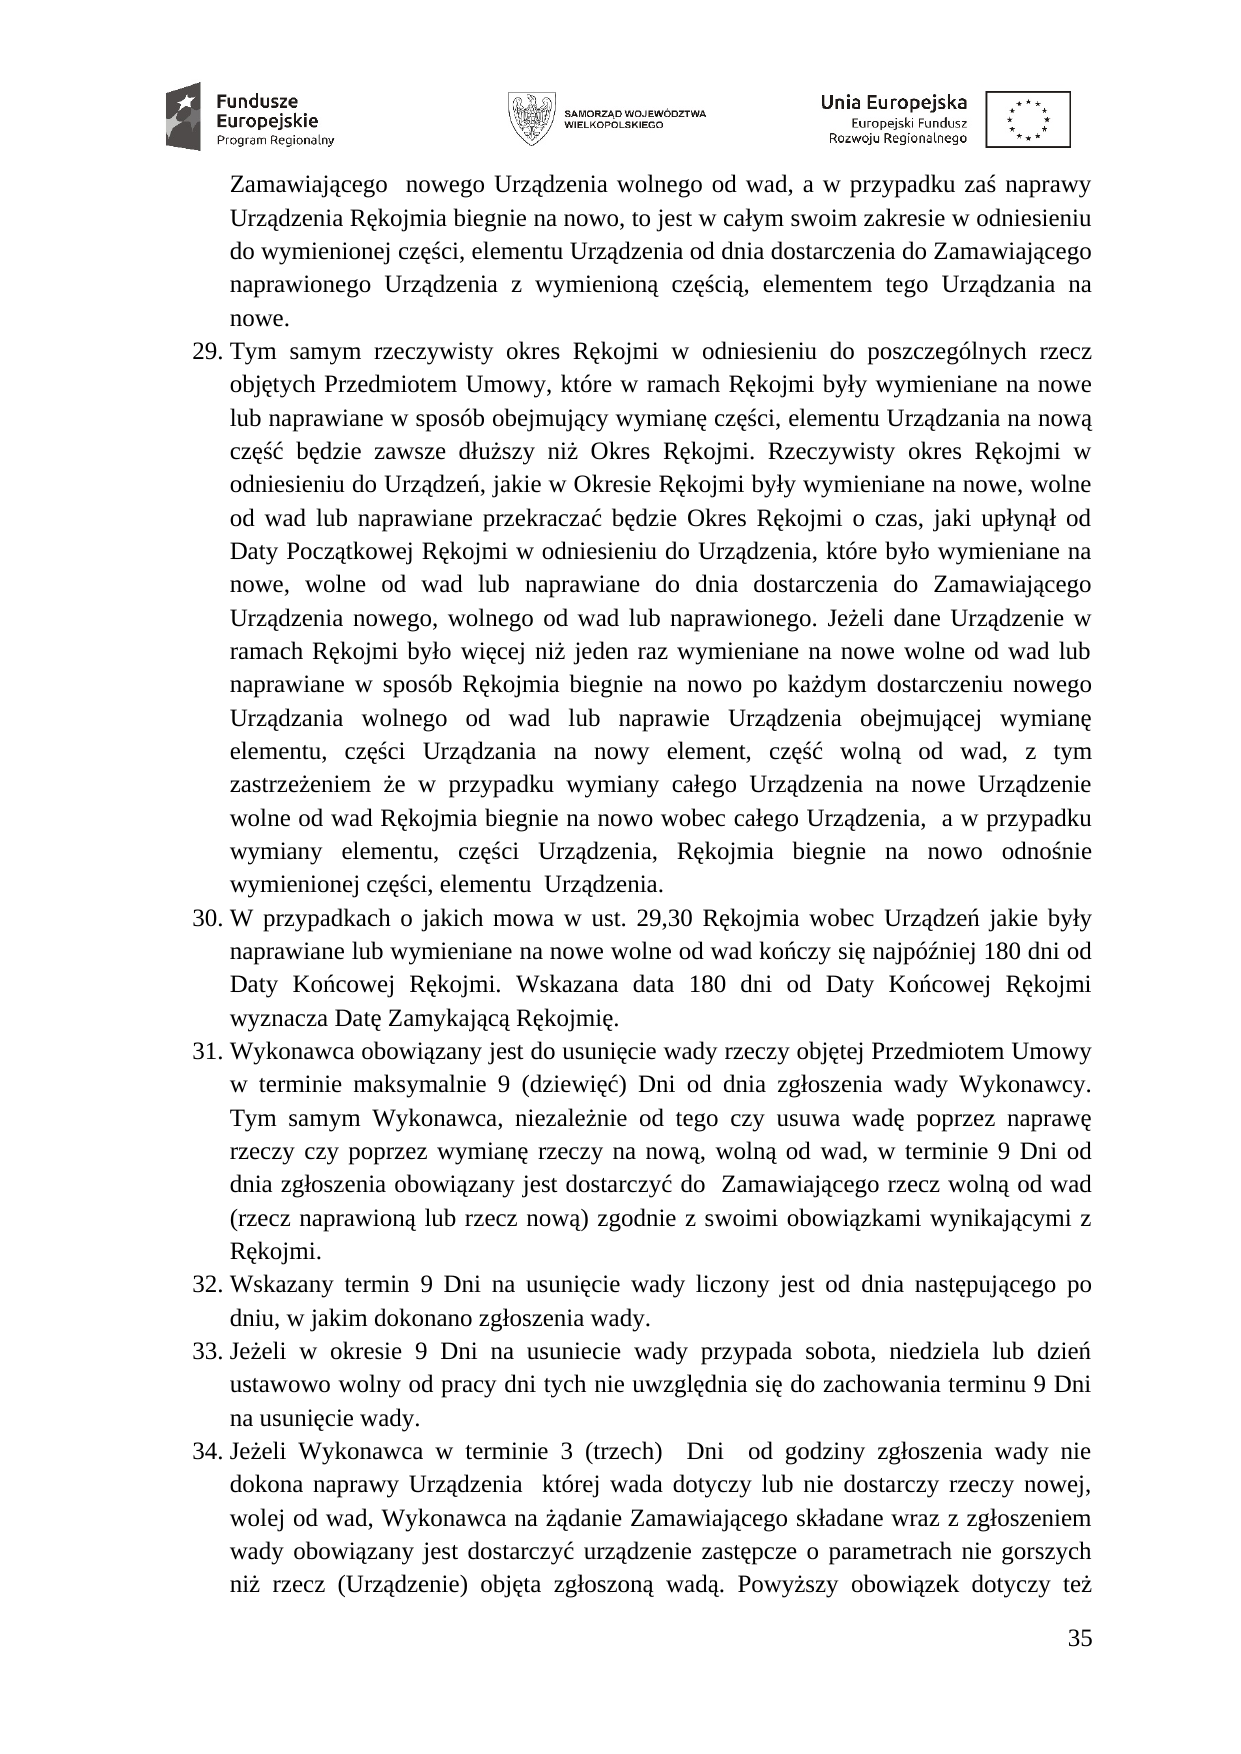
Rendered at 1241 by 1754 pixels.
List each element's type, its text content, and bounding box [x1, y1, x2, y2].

list Tym samym rzeczywisty okres Rękojmi w odniesieniu do poszczególnych rzecz objętych Przedmiotem Umowy, które w ramach Rękojmi były wymieniane na nowe lub naprawiane w sposób obejmujący wymianę części, elementu Urządzania na nową część będzie zawsze dłuższy niż Okres Rękojmi. Rzeczywisty okres Rękojmi w odniesieniu do Urządzeń, jakie w Okresie Rękojmi były wymieniane na nowe, wolne od wad lub naprawiane przekraczać będzie Okres Rękojmi o czas, jaki upłynął od Daty Początkowej Rękojmi w odniesieniu do Urządzenia, które było wymieniane na nowe, wolne od wad lub naprawiane do dnia dostarczenia do Zamawiającego Urządzenia nowego, wolnego od wad lub naprawionego. Jeżeli dane Urządzenie w ramach Rękojmi było więcej niż jeden raz wymieniane na nowe wolne od wad lub naprawiane w sposób Rękojmia biegnie na nowo po każdym dostarczeniu nowego Urządzania wolnego od wad lub naprawie Urządzenia obejmującej wymianę elementu, części Urządzania na nowy element, część wolną od wad, z tym zastrzeżeniem że w przypadku wymiany całego Urządzenia na nowe Urządzenie wolne od wad Rękojmia biegnie na nowo wobec całego Urządzenia, a w przypadku wymiany elementu, części Urządzenia, Rękojmia biegnie na nowo odnośnie wymienionej części, elementu Urządzenia. [192, 332, 1093, 898]
list Wykonawca obowiązany jest do usunięcie wady rzeczy objętej Przedmiotem Umowy w terminie maksymalnie 9 (dziewięć) Dni od dnia zgłoszenia wady Wykonawcy. Tym samym Wykonawca, niezależnie od tego czy usuwa wadę poprzez naprawę rzeczy czy poprzez wymianę rzeczy na nową, wolną od wad, w terminie 9 Dni od dnia zgłoszenia obowiązany jest dostarczyć do Zamawiającego rzecz wolną od wad (rzecz naprawioną lub rzecz nową) zgodnie z swoimi obowiązkami wynikającymi z Rękojmi. [192, 1032, 1093, 1265]
list Jeżeli w okresie 9 Dni na usuniecie wady przypada sobota, niedziela lub dzień ustawowo wolny od pracy dni tych nie uwzględnia się do zachowania terminu 9 Dni na usunięcie wady. [192, 1332, 1093, 1432]
list W przypadkach o jakich mowa w ust. 29,30 Rękojmia wobec Urządzeń jakie były naprawiane lub wymieniane na nowe wolne od wad kończy się najpóźniej 180 dni od Daty Końcowej Rękojmi. Wskazana data 180 dni od Daty Końcowej Rękojmi wyznacza Datę Zamykającą Rękojmię. [192, 898, 1093, 1032]
list Wskazany termin 9 Dni na usunięcie wady liczony jest od dnia następującego po dniu, w jakim dokonano zgłoszenia wady. [192, 1265, 1093, 1332]
picture [147, 73, 1089, 165]
